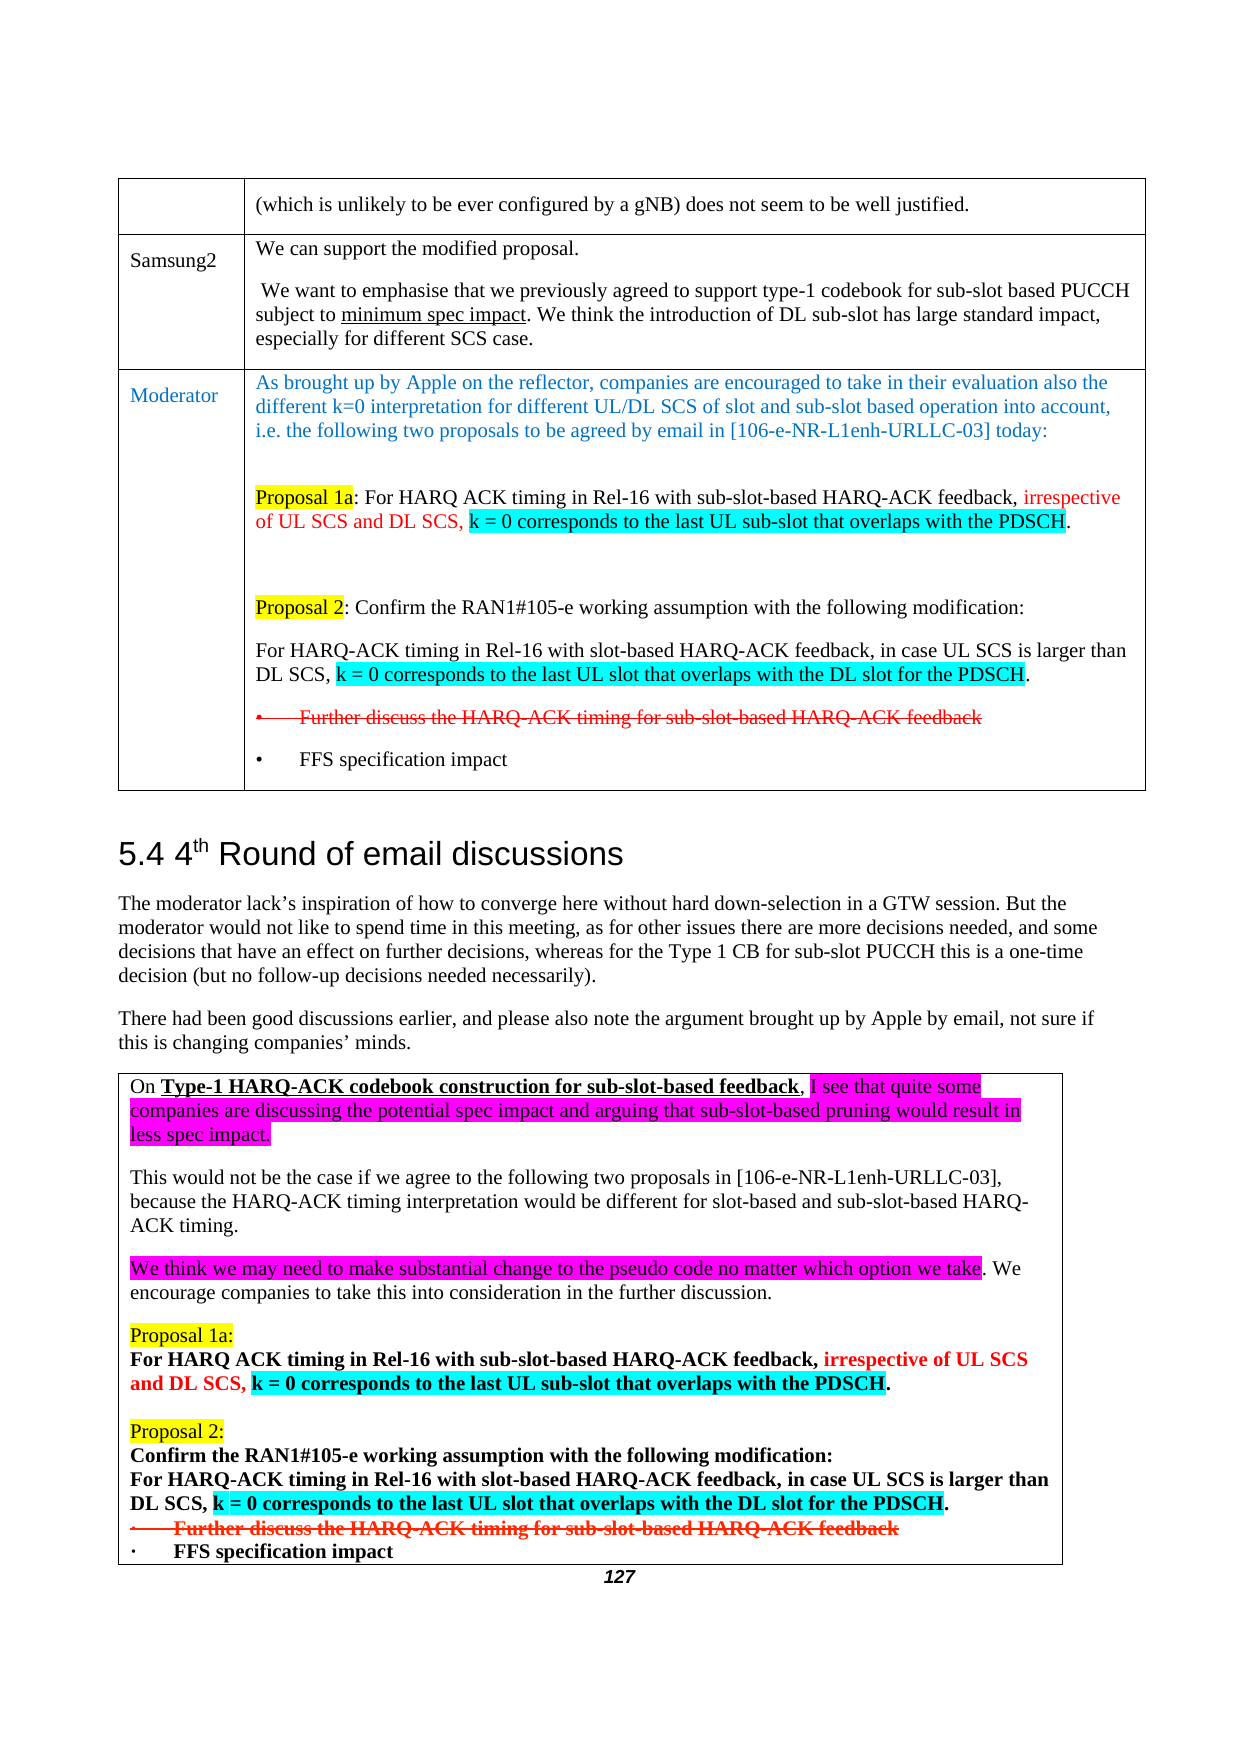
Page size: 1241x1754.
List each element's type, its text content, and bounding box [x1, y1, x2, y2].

text There had been good discussions earlier, and please also note the argument brought up by Apple by email, not sure if this is changing companies’ minds. [118, 1006, 1122, 1054]
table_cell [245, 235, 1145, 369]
text The moderator lack’s inspiration of how to converge here without hard down-selection in a GTW session. But the moderator would not like to spend time in this meeting, as for other issues there are more decisions needed, and some decisions that have an effect on further decisions, whereas for the Type 1 CB for sub-slot PUCCH this is a one-time decision (but no follow-up decisions needed necessarily). [118, 891, 1122, 987]
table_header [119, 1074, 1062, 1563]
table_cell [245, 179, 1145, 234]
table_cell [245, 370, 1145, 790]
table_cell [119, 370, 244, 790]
list 4th Round of email discussions [118, 834, 1122, 872]
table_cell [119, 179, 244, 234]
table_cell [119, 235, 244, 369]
